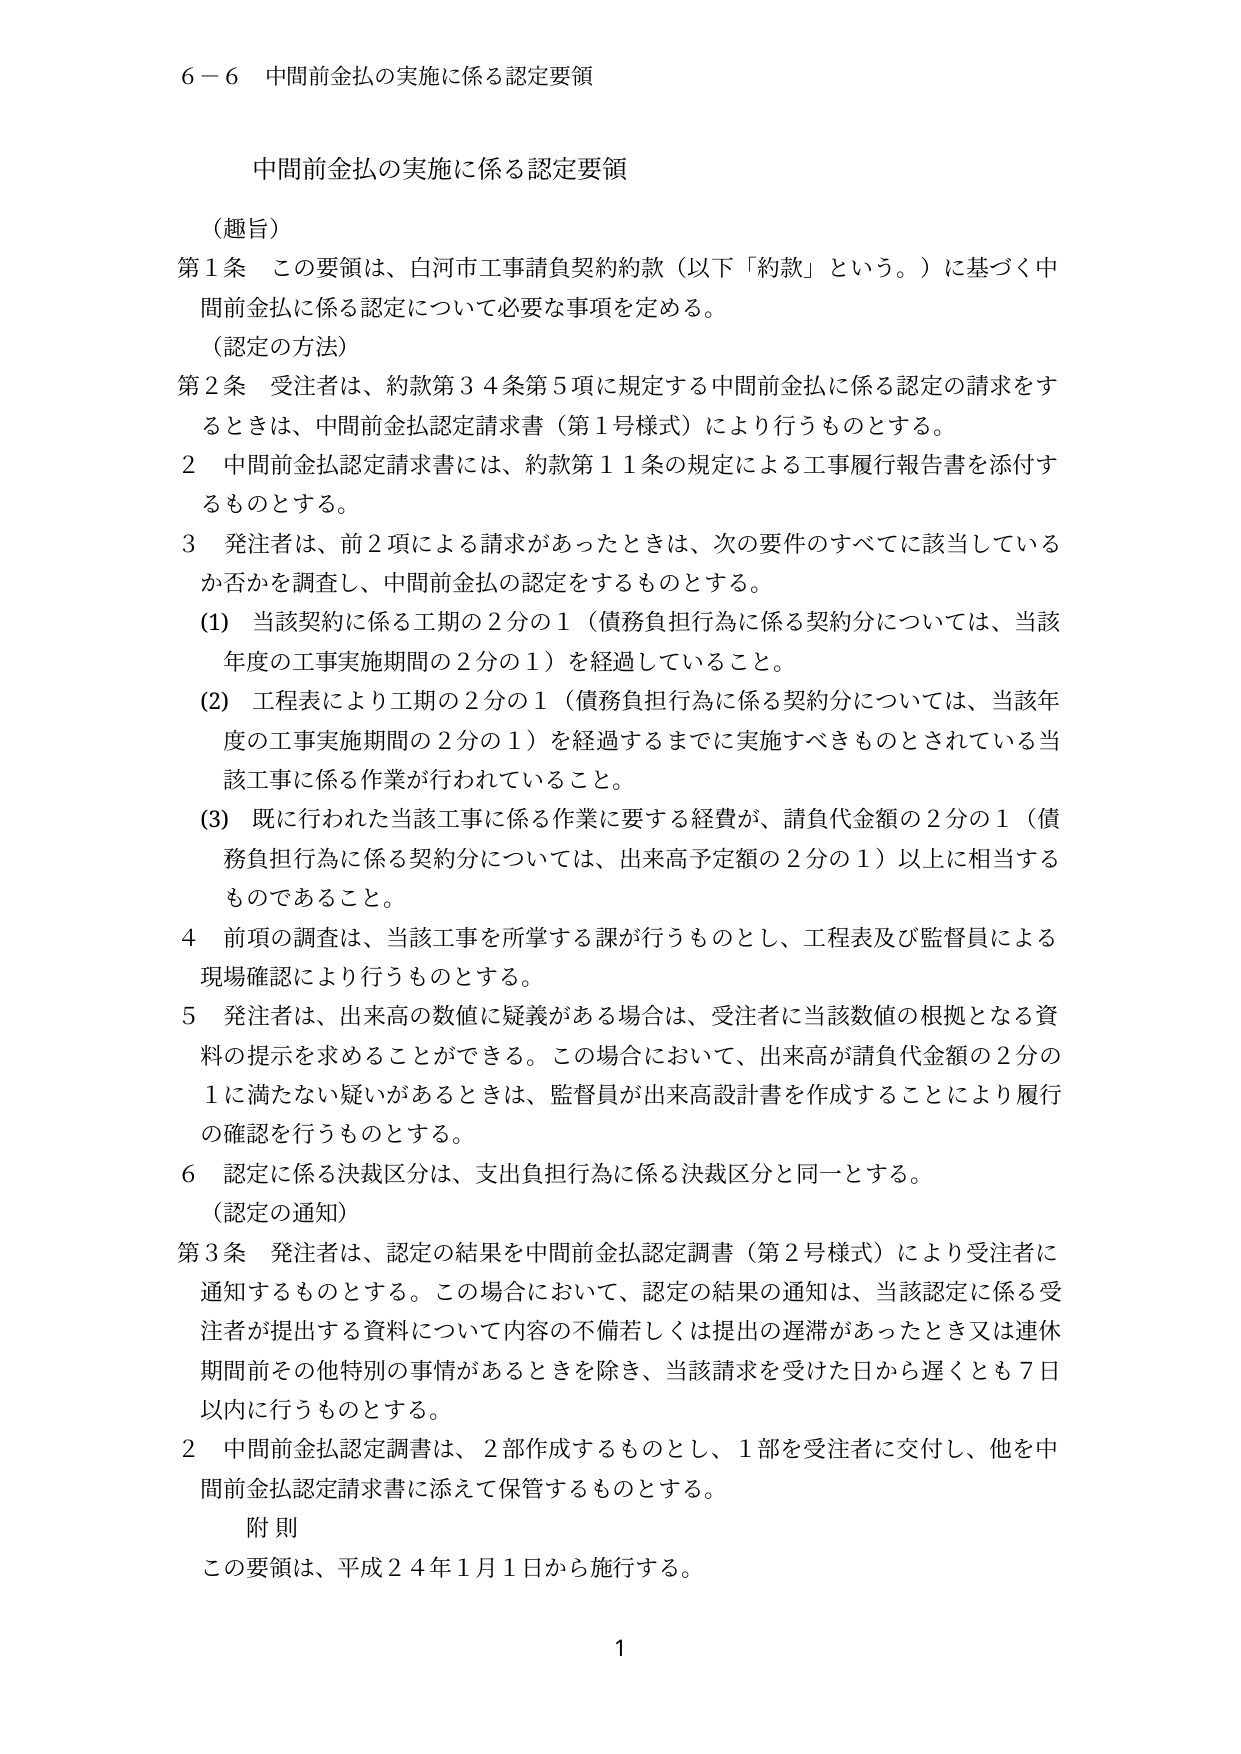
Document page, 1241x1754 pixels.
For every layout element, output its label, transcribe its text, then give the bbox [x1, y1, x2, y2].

text (1) 当該契約に係る工期の２分の１（債務負担行為に係る契約分については、当該年度の工事実施期間の２分の１）を経過していること。 [200, 601, 1063, 680]
text 第３条 発注者は、認定の結果を中間前金払認定調書（第２号様式）により受注者に通知するものとする。この場合において、認定の結果の通知は、当該認定に係る受注者が提出する資料について内容の不備若しくは提出の遅滞があったとき又は連休期間前その他特別の事情があるときを除き、当該請求を受けた日から遅くとも７日以内に行うものとする。 [177, 1231, 1063, 1428]
text （認定の方法） [177, 326, 1063, 365]
text （趣旨） [177, 208, 1063, 247]
text ２ 中間前金払認定調書は、２部作成するものとし、１部を受注者に交付し、他を中間前金払認定請求書に添えて保管するものとする。 [177, 1428, 1063, 1507]
text ２ 中間前金払認定請求書には、約款第１１条の規定による工事履行報告書を添付するものとする。 [177, 444, 1063, 523]
text (2) 工程表により工期の２分の１（債務負担行為に係る契約分については、当該年度の工事実施期間の２分の１）を経過するまでに実施すべきものとされている当該工事に係る作業が行われていること。 [200, 680, 1063, 798]
text ６ 認定に係る決裁区分は、支出負担行為に係る決裁区分と同一とする。 [177, 1153, 1063, 1192]
text (3) 既に行われた当該工事に係る作業に要する経費が、請負代金額の２分の１（債務負担行為に係る契約分については、出来高予定額の２分の１）以上に相当するものであること。 [200, 798, 1063, 916]
text 第２条 受注者は、約款第３４条第５項に規定する中間前金払に係る認定の請求をするときは、中間前金払認定請求書（第１号様式）により行うものとする。 [177, 365, 1063, 444]
text ３ 発注者は、前２項による請求があったときは、次の要件のすべてに該当しているか否かを調査し、中間前金払の認定をするものとする。 [177, 523, 1063, 601]
text 第１条 この要領は、白河市工事請負契約約款（以下「約款」という。）に基づく中間前金払に係る認定について必要な事項を定める。 [177, 247, 1063, 326]
text この要領は、平成２４年１月１日から施行する。 [177, 1546, 1063, 1586]
text ４ 前項の調査は、当該工事を所掌する課が行うものとし、工程表及び監督員による現場確認により行うものとする。 [177, 916, 1063, 995]
text 附 則 [177, 1507, 1063, 1546]
text 中間前金払の実施に係る認定要領 [177, 148, 1063, 188]
text （認定の通知） [177, 1192, 1063, 1231]
text ５ 発注者は、出来高の数値に疑義がある場合は、受注者に当該数値の根拠となる資料の提示を求めることができる。この場合において、出来高が請負代金額の２分の１に満たない疑いがあるときは、監督員が出来高設計書を作成することにより履行の確認を行うものとする。 [177, 995, 1063, 1153]
